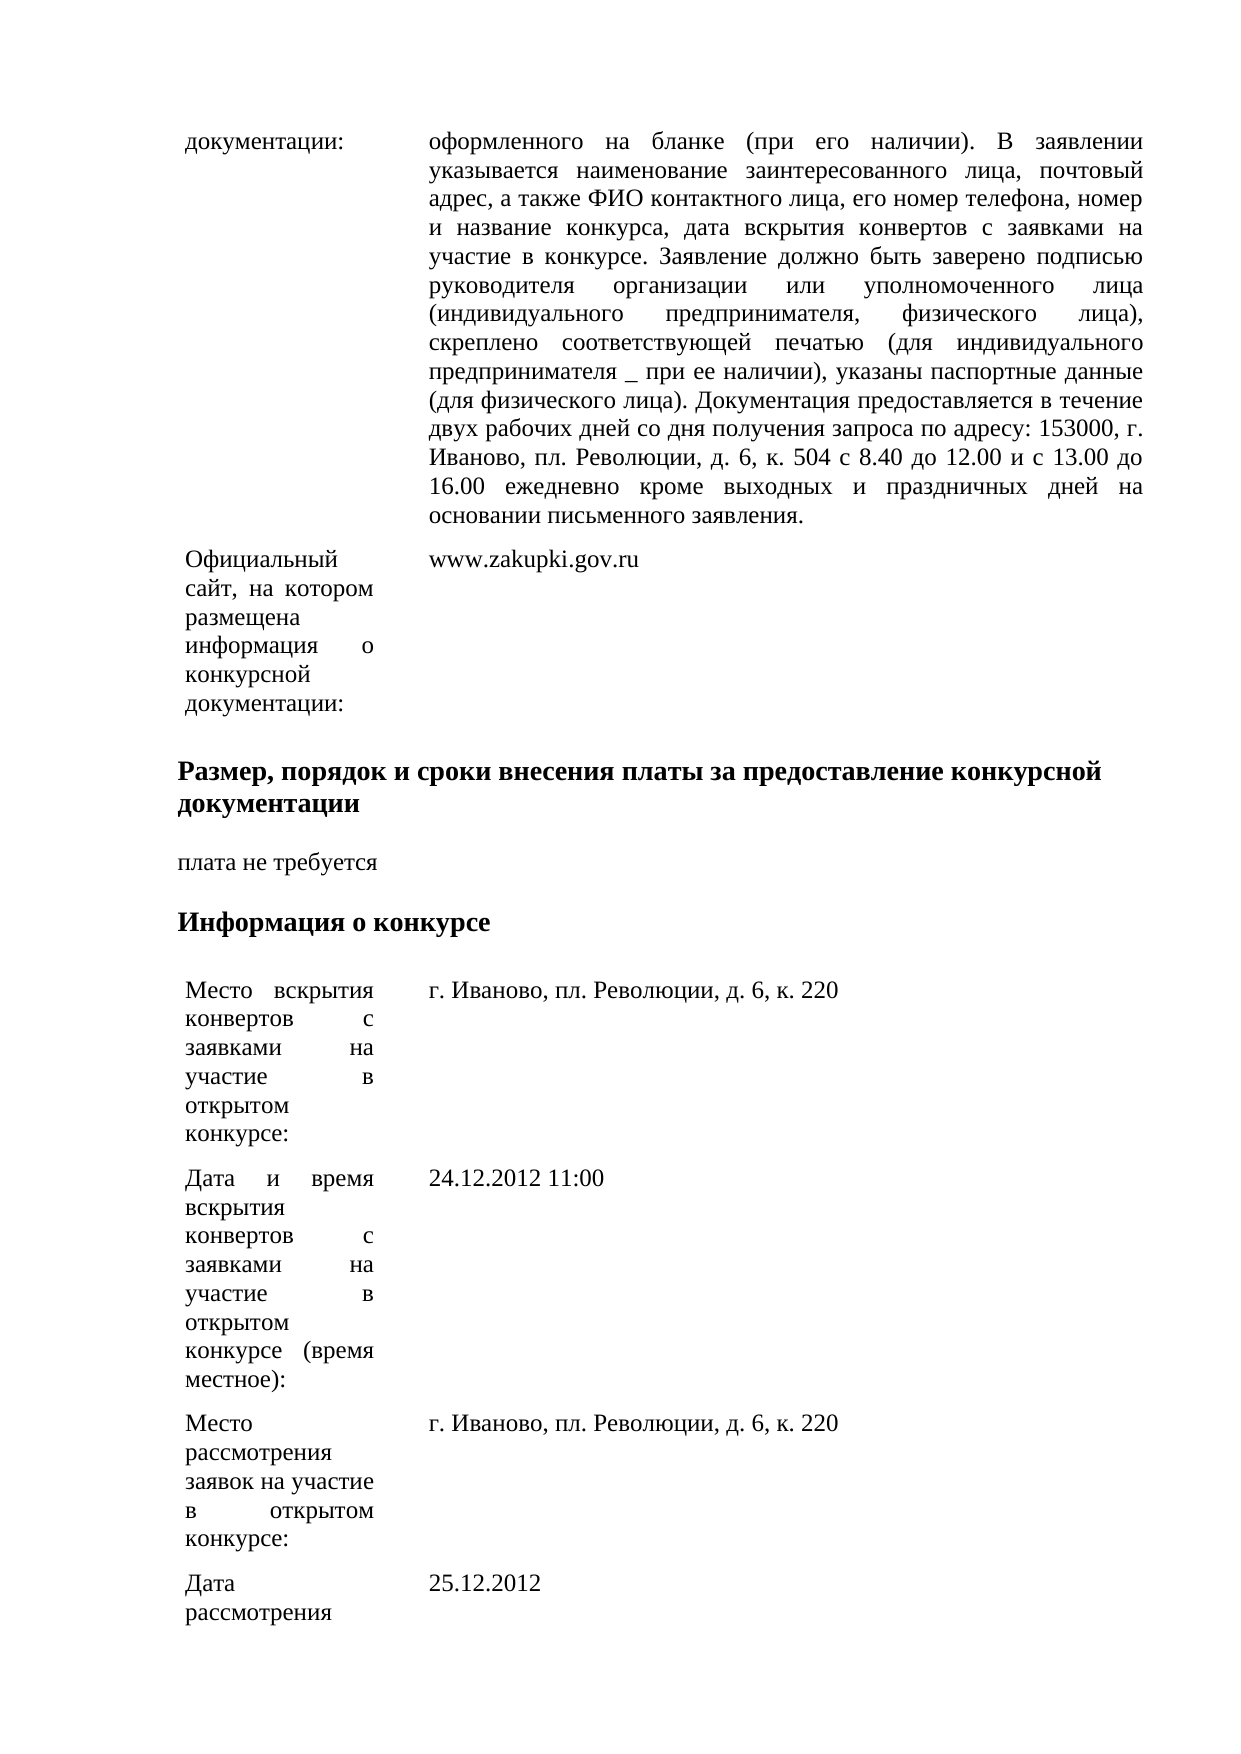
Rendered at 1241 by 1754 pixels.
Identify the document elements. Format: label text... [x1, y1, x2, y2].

table_cell г. Иваново, пл. Революции, д. 6, к. 220 [421, 1401, 1152, 1560]
table_header Место вскрытия конвертов с заявками на участие в открытом конкурсе: [177, 967, 421, 1155]
table_cell Место рассмотрения заявок на участие в открытом конкурсе: [177, 1401, 421, 1560]
table_cell 24.12.2012 11:00 [421, 1155, 1152, 1401]
table_cell www.zakupki.gov.ru [421, 536, 1152, 724]
table_cell Официальный сайт, на котором размещена информация о конкурсной документации: [177, 536, 421, 724]
text Информация о конкурсе [177, 905, 1152, 938]
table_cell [421, 118, 1152, 536]
table_cell 25.12.2012 [421, 1560, 1152, 1633]
text Размер, порядок и сроки внесения платы за предоставление конкурсной документации [177, 753, 1152, 818]
table_cell Дата и время вскрытия конвертов с заявками на участие в открытом конкурсе (время местное): [177, 1155, 421, 1401]
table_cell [177, 1560, 421, 1633]
table_header плата не требуется [177, 848, 1152, 876]
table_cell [177, 118, 421, 536]
table_header г. Иваново, пл. Революции, д. 6, к. 220 [421, 967, 1152, 1155]
